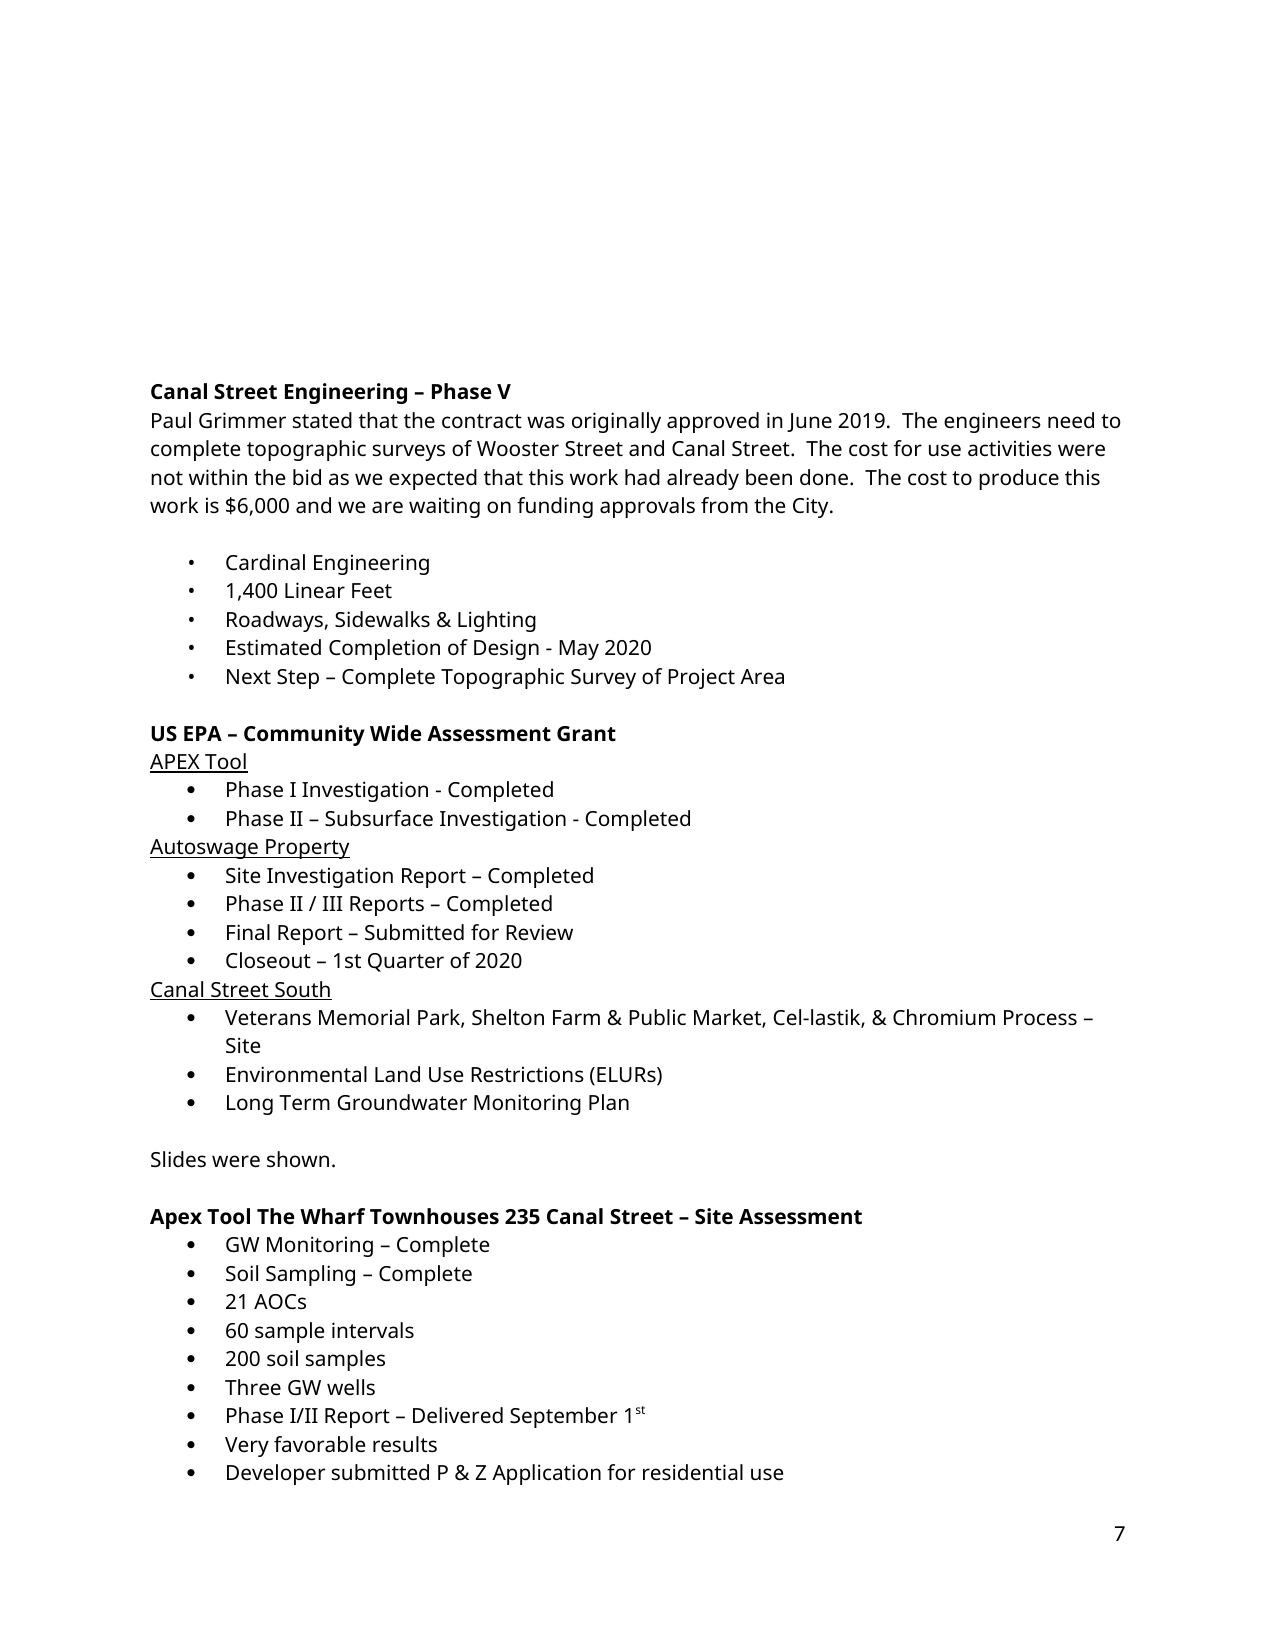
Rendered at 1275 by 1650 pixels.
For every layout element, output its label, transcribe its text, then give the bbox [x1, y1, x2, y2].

list Veterans Memorial Park, Shelton Farm & Public Market, Cel-lastik, & Chromium Process – Site [187, 1003, 1125, 1060]
text Autoswage Property [150, 832, 1125, 861]
list Next Step – Complete Topographic Survey of Project Area [187, 662, 1125, 690]
list Soil Sampling – Complete [187, 1259, 1125, 1287]
list Final Report – Submitted for Review [187, 918, 1125, 946]
text Canal Street South [150, 975, 1125, 1003]
list 21 AOCs [187, 1287, 1125, 1316]
list Phase I/II Report – Delivered September 1st [187, 1401, 1125, 1430]
list Very favorable results [187, 1430, 1125, 1458]
text Paul Grimmer stated that the contract was originally approved in June 2019. The engineers need to complete topographic surveys of Wooster Street and Canal Street. The cost for use activities were not within the bid as we expected that this work had already been done. The cost to produce this work is $6,000 and we are waiting on funding approvals from the City. [150, 406, 1125, 520]
list Site Investigation Report – Completed [187, 861, 1125, 889]
text Canal Street Engineering – Phase V [150, 377, 1125, 406]
list Developer submitted P & Z Application for residential use [187, 1458, 1125, 1487]
list Roadways, Sidewalks & Lighting [187, 605, 1125, 633]
list 60 sample intervals [187, 1316, 1125, 1344]
list Cardinal Engineering [187, 548, 1125, 577]
list 1,400 Linear Feet [187, 577, 1125, 605]
list 200 soil samples [187, 1344, 1125, 1373]
list Phase II – Subsurface Investigation - Completed [187, 804, 1125, 832]
text APEX Tool [150, 747, 1125, 776]
list Three GW wells [187, 1373, 1125, 1401]
list Long Term Groundwater Monitoring Plan [187, 1088, 1125, 1117]
text Apex Tool The Wharf Townhouses 235 Canal Street – Site Assessment [150, 1202, 1125, 1231]
list Estimated Completion of Design - May 2020 [187, 633, 1125, 662]
list Environmental Land Use Restrictions (ELURs) [187, 1060, 1125, 1088]
list Phase II / III Reports – Completed [187, 889, 1125, 918]
list Phase I Investigation - Completed [187, 776, 1125, 804]
text Slides were shown. [150, 1145, 1125, 1174]
text US EPA – Community Wide Assessment Grant [150, 719, 1125, 747]
list Closeout – 1st Quarter of 2020 [187, 946, 1125, 975]
list GW Monitoring – Complete [187, 1231, 1125, 1259]
